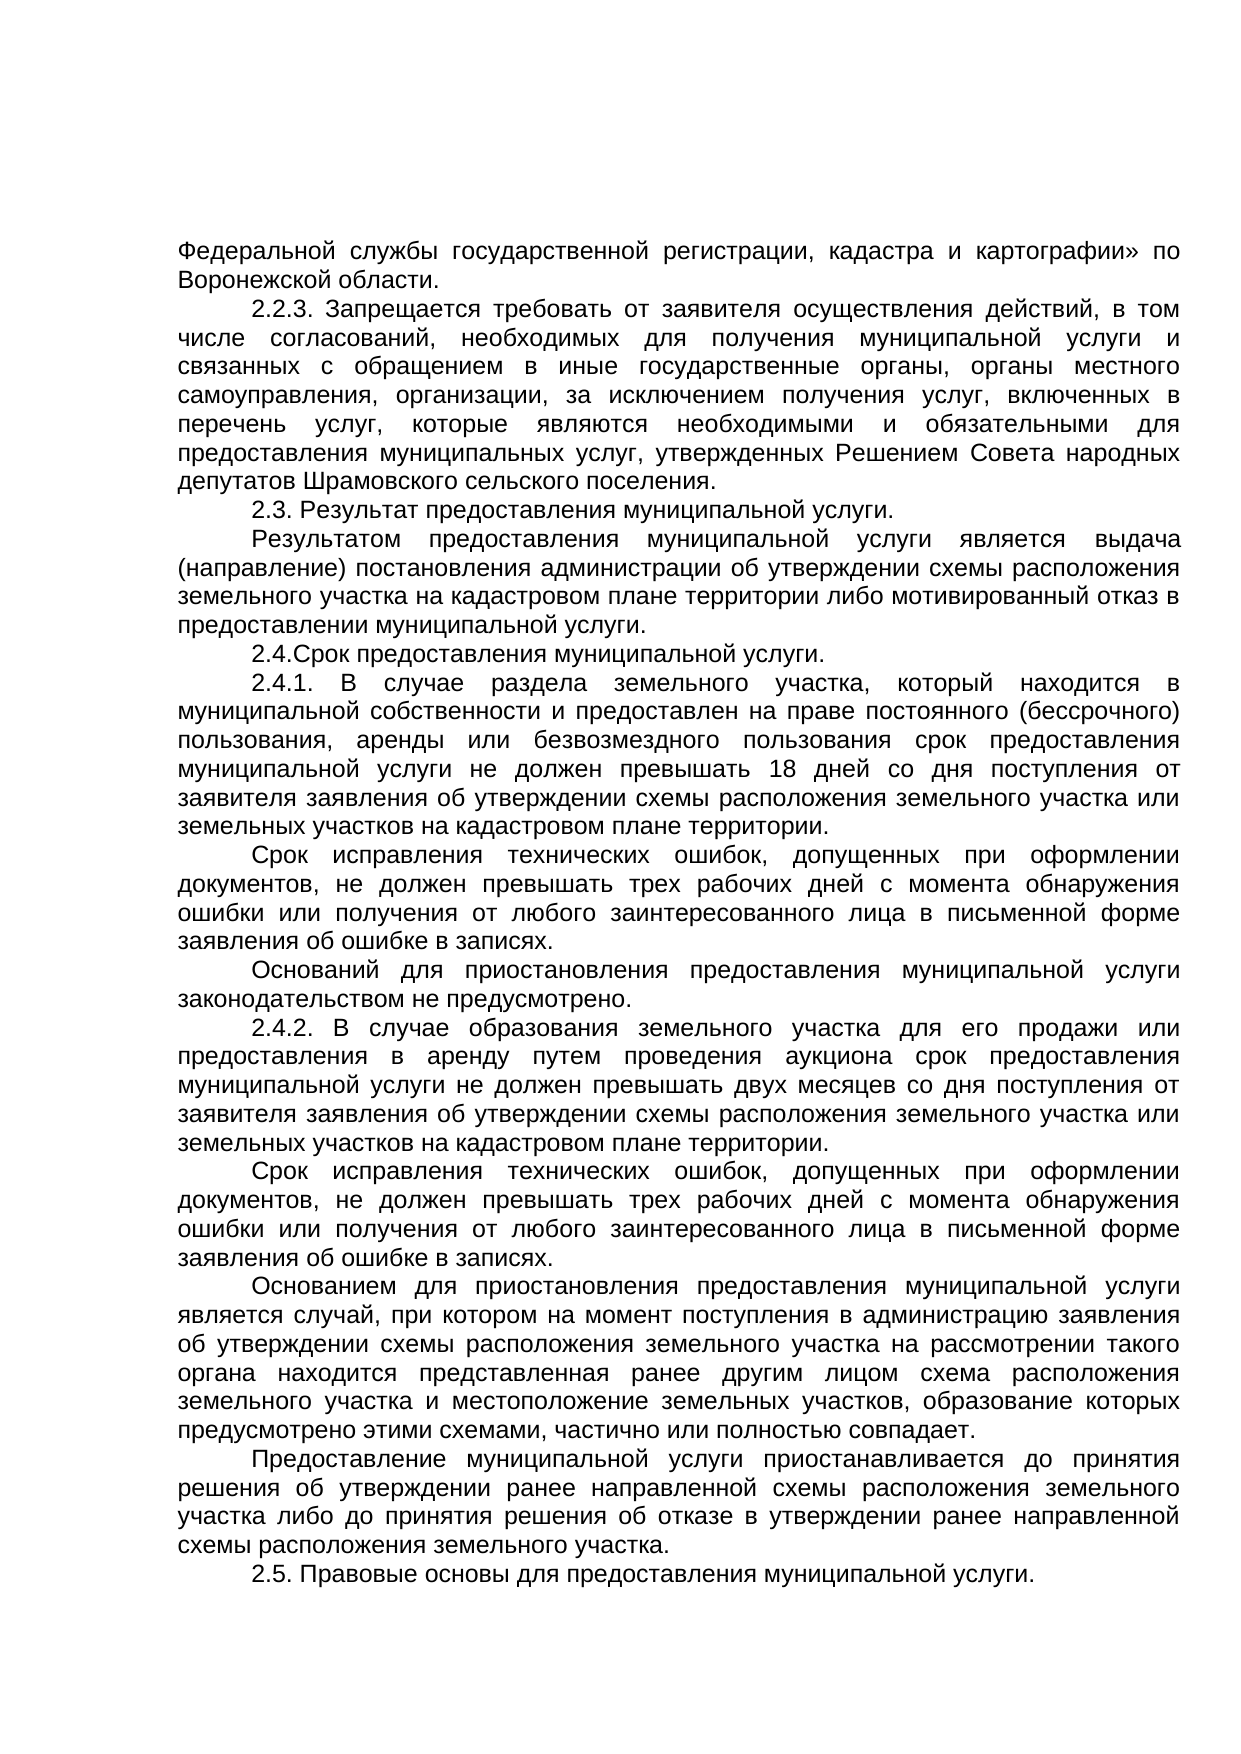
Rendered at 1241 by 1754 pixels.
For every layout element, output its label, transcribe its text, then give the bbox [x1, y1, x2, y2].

text 2.4.2. В случае образования земельного участка для его продажи или предоставления в аренду путем проведения аукциона срок предоставления муниципальной услуги не должен превышать двух месяцев со дня поступления от заявителя заявления об утверждении схемы расположения земельного участка или земельных участков на кадастровом плане территории. [177, 1012, 1181, 1156]
text Основанием для приостановления предоставления муниципальной услуги является случай, при котором на момент поступления в администрацию заявления об утверждении схемы расположения земельного участка на рассмотрении такого органа находится представленная ранее другим лицом схема расположения земельного участка и местоположение земельных участков, образование которых предусмотрено этими схемами, частично или полностью совпадает. [177, 1271, 1181, 1444]
text 2.5. Правовые основы для предоставления муниципальной услуги. [177, 1559, 1181, 1587]
text Результатом предоставления муниципальной услуги является выдача (направление) постановления администрации об утверждении схемы расположения земельного участка на кадастровом плане территории либо мотивированный отказ в предоставлении муниципальной услуги. [177, 524, 1181, 639]
text Срок исправления технических ошибок, допущенных при оформлении документов, не должен превышать трех рабочих дней с момента обнаружения ошибки или получения от любого заинтересованного лица в письменной форме заявления об ошибке в записях. [177, 840, 1181, 955]
text Оснований для приостановления предоставления муниципальной услуги законодательством не предусмотрено. [177, 955, 1181, 1012]
text 2.4.Срок предоставления муниципальной услуги. [177, 639, 1181, 667]
list Запрещается требовать от заявителя осуществления действий, в том числе согласований, необходимых для получения муниципальной услуги и связанных с обращением в иные государственные органы, органы местного самоуправления, организации, за исключением получения услуг, включенных в перечень услуг, которые являются необходимыми и обязательными для предоставления муниципальных услуг, утвержденных Решением Совета народных депутатов Шрамовского сельского поселения. [177, 294, 1181, 495]
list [177, 236, 1181, 294]
text Срок исправления технических ошибок, допущенных при оформлении документов, не должен превышать трех рабочих дней с момента обнаружения ошибки или получения от любого заинтересованного лица в письменной форме заявления об ошибке в записях. [177, 1156, 1181, 1271]
text Предоставление муниципальной услуги приостанавливается до принятия решения об утверждении ранее направленной схемы расположения земельного участка либо до принятия решения об отказе в утверждении ранее направленной схемы расположения земельного участка. [177, 1444, 1181, 1559]
text 2.3. Результат предоставления муниципальной услуги. [177, 495, 1181, 524]
text 2.4.1. В случае раздела земельного участка, который находится в муниципальной собственности и предоставлен на праве постоянного (бессрочного) пользования, аренды или безвозмездного пользования срок предоставления муниципальной услуги не должен превышать 18 дней со дня поступления от заявителя заявления об утверждении схемы расположения земельного участка или земельных участков на кадастровом плане территории. [177, 667, 1181, 840]
